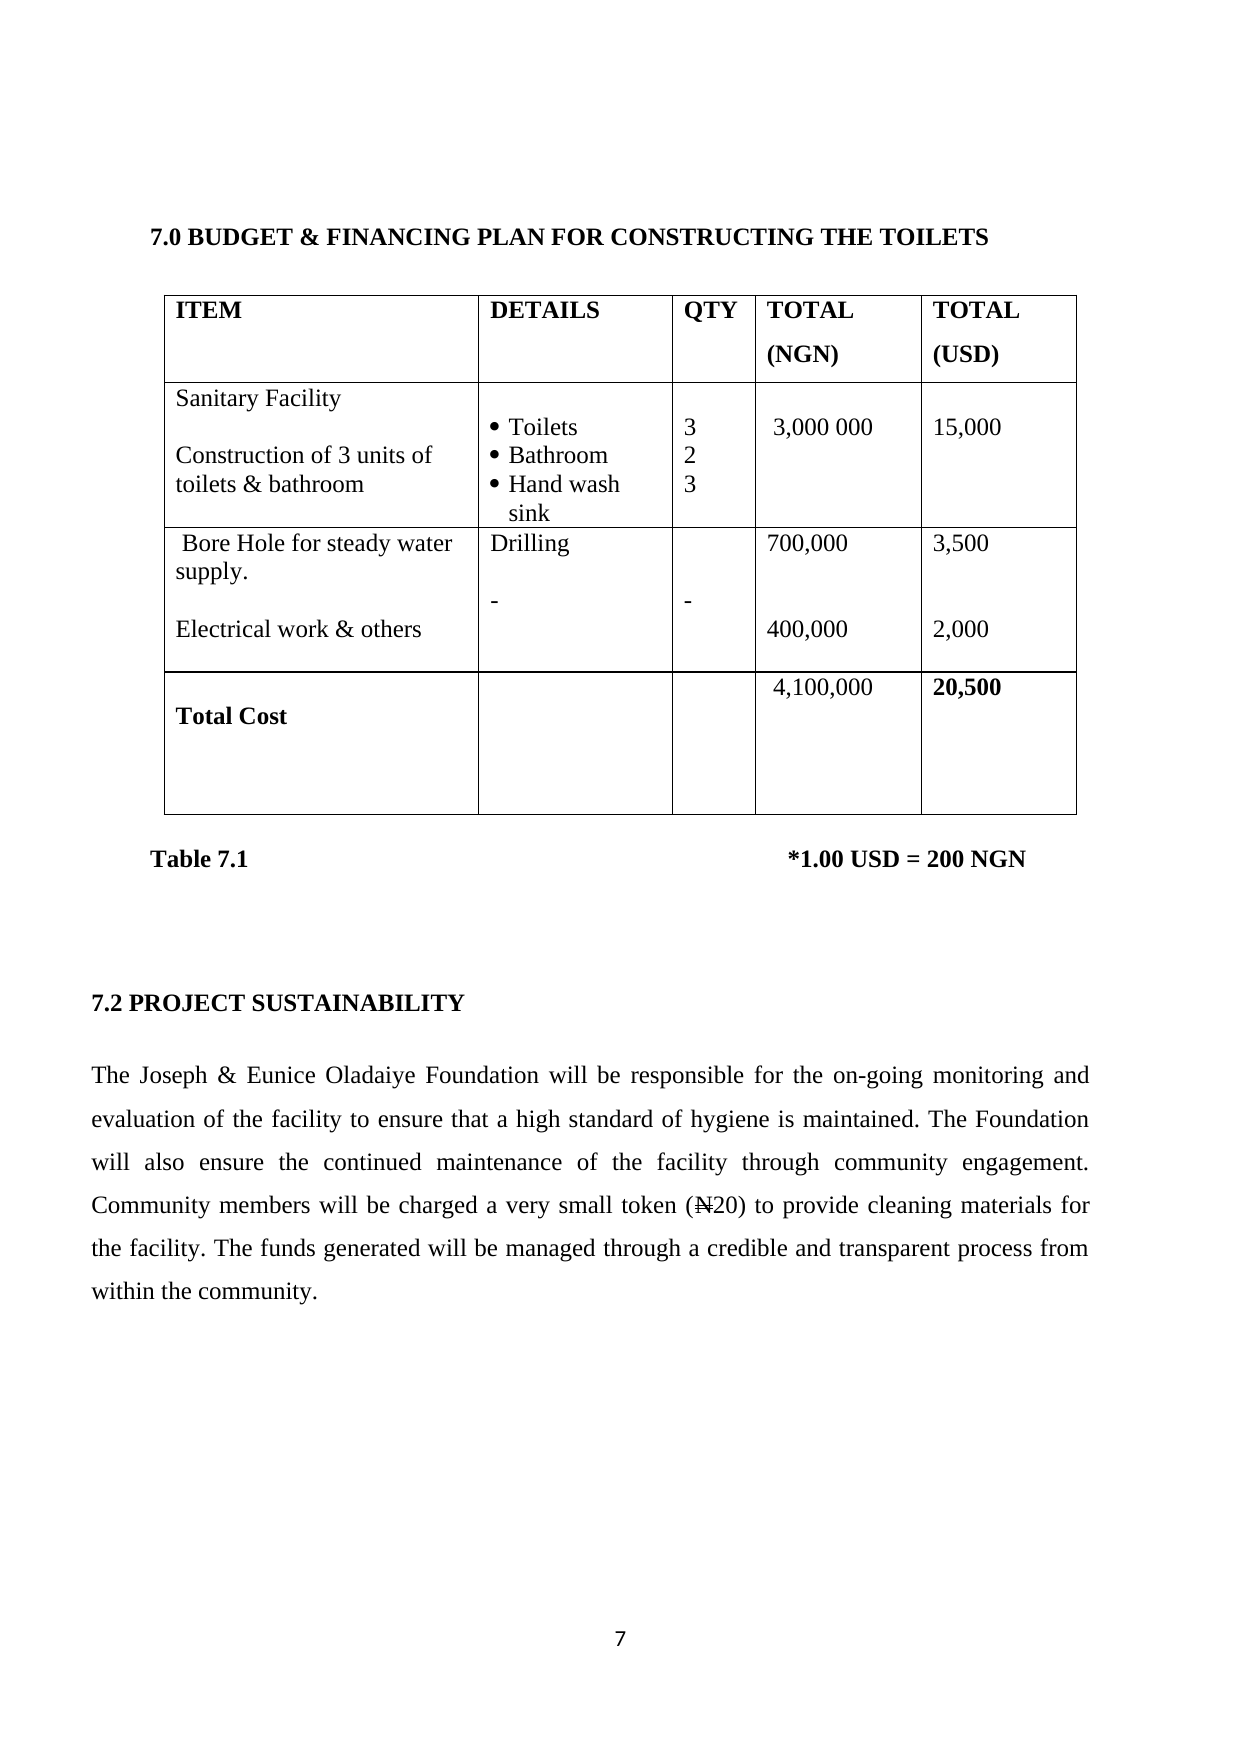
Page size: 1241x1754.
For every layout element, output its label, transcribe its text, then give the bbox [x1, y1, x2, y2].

table_cell 20,500 [922, 673, 1076, 813]
text The Joseph & Eunice Oladaiye Foundation will be responsible for the on-going monitoring and evaluation of the facility to ensure that a high standard of hygiene is maintained. The Foundation will also ensure the continued maintenance of the facility through community engagement. Community members will be charged a very small token (N20) to provide cleaning materials for the facility. The funds generated will be managed through a credible and transparent process from within the community. [91, 1061, 1090, 1305]
table_cell 15,000 [922, 383, 1076, 527]
table_cell 4,100,000 [756, 673, 921, 813]
table_cell [479, 673, 672, 813]
table_cell 3,000 000 [756, 383, 921, 527]
table_cell - [673, 528, 755, 671]
text Table 7.1 *1.00 USD = 200 NGN [150, 844, 1090, 872]
table_header TOTAL (NGN) [756, 296, 921, 382]
table_cell 3,500 2,000 [922, 528, 1076, 671]
table_cell Bore Hole for steady water supply. Electrical work & others [165, 528, 478, 671]
table_cell 700,000 400,000 [756, 528, 921, 671]
text 7.2 PROJECT SUSTAINABILITY [91, 988, 1090, 1017]
table_cell Toilets Bathroom Hand wash sink [479, 383, 672, 527]
table_cell 3 2 3 [673, 383, 755, 527]
table_cell Total Cost [165, 673, 478, 813]
table_header DETAILS [479, 296, 672, 382]
table_cell Sanitary Facility Construction of 3 units of toilets & bathroom [165, 383, 478, 527]
table_header ITEM [165, 296, 478, 382]
table_cell Drilling - [479, 528, 672, 671]
text 7.0 BUDGET & FINANCING PLAN FOR CONSTRUCTING THE TOILETS [150, 222, 1090, 251]
table_header TOTAL (USD) [922, 296, 1076, 382]
table_header QTY [673, 296, 755, 382]
table_cell [673, 673, 755, 813]
